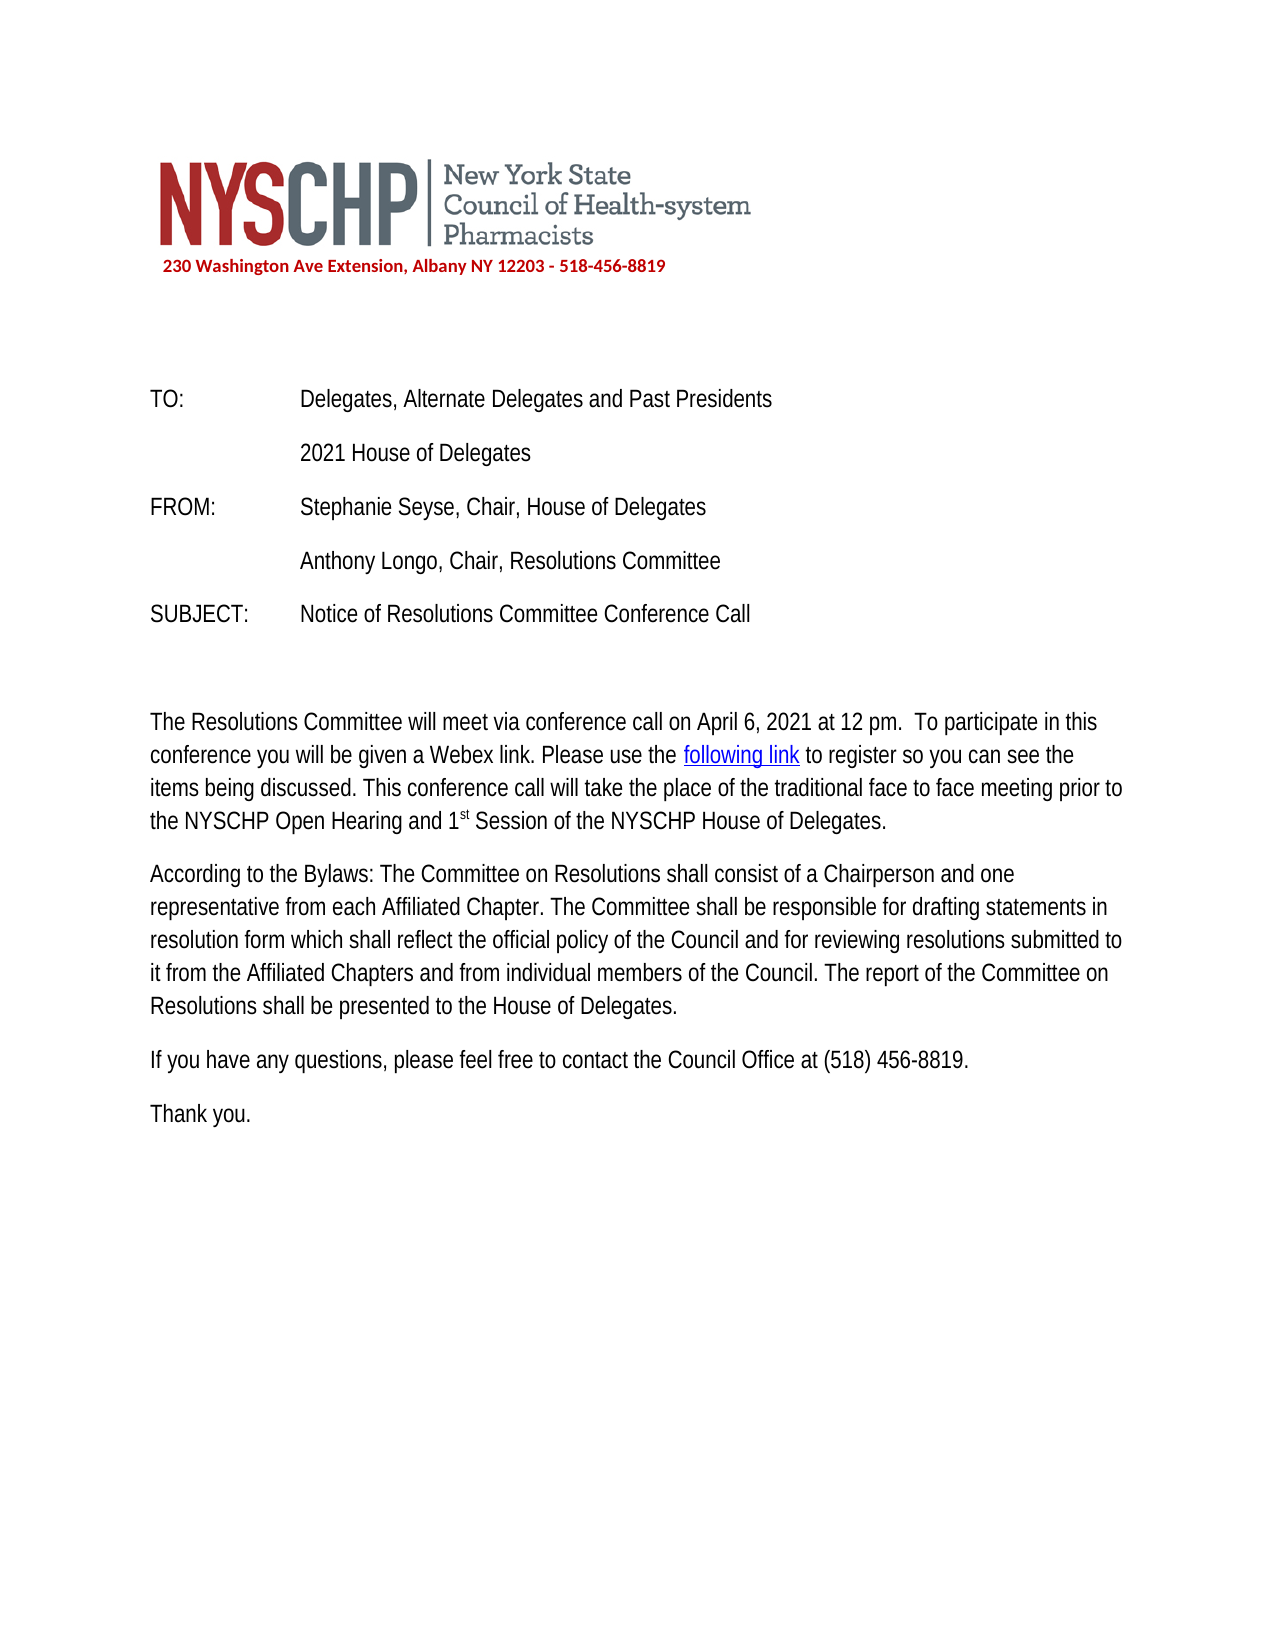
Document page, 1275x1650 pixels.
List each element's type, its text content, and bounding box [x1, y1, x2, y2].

text The Resolutions Committee will meet via conference call on April 6, 2021 at 12 pm. To participate in this conference you will be given a Webex link. Please use the following link to register so you can see the items being discussed. This conference call will take the place of the traditional face to face meeting prior to the NYSCHP Open Hearing and 1st Session of the NYSCHP House of Delegates. [150, 707, 1125, 834]
text 2021 House of Delegates [150, 438, 1125, 467]
text According to the Bylaws: The Committee on Resolutions shall consist of a Chairperson and one representative from each Affiliated Chapter. The Committee shall be responsible for drafting statements in resolution form which shall reflect the official policy of the Council and for reviewing resolutions submitted to it from the Affiliated Chapters and from individual members of the Council. The report of the Committee on Resolutions shall be presented to the House of Delegates. [150, 859, 1125, 1020]
text FROM: Stephanie Seyse, Chair, House of Delegates [150, 492, 1125, 521]
text 230 Washington Ave Extension, Albany NY 12203 - 518-456-8819 [150, 255, 1125, 278]
text Anthony Longo, Chair, Resolutions Committee [150, 546, 1125, 574]
text If you have any questions, please feel free to contact the Council Office at (518) 456-8819. [150, 1045, 1125, 1073]
text Thank you. [150, 1098, 1125, 1127]
text TO: Delegates, Alternate Delegates and Past Presidents [150, 384, 1125, 413]
text SUBJECT: Notice of Resolutions Committee Conference Call [150, 599, 1125, 628]
picture [150, 150, 761, 255]
